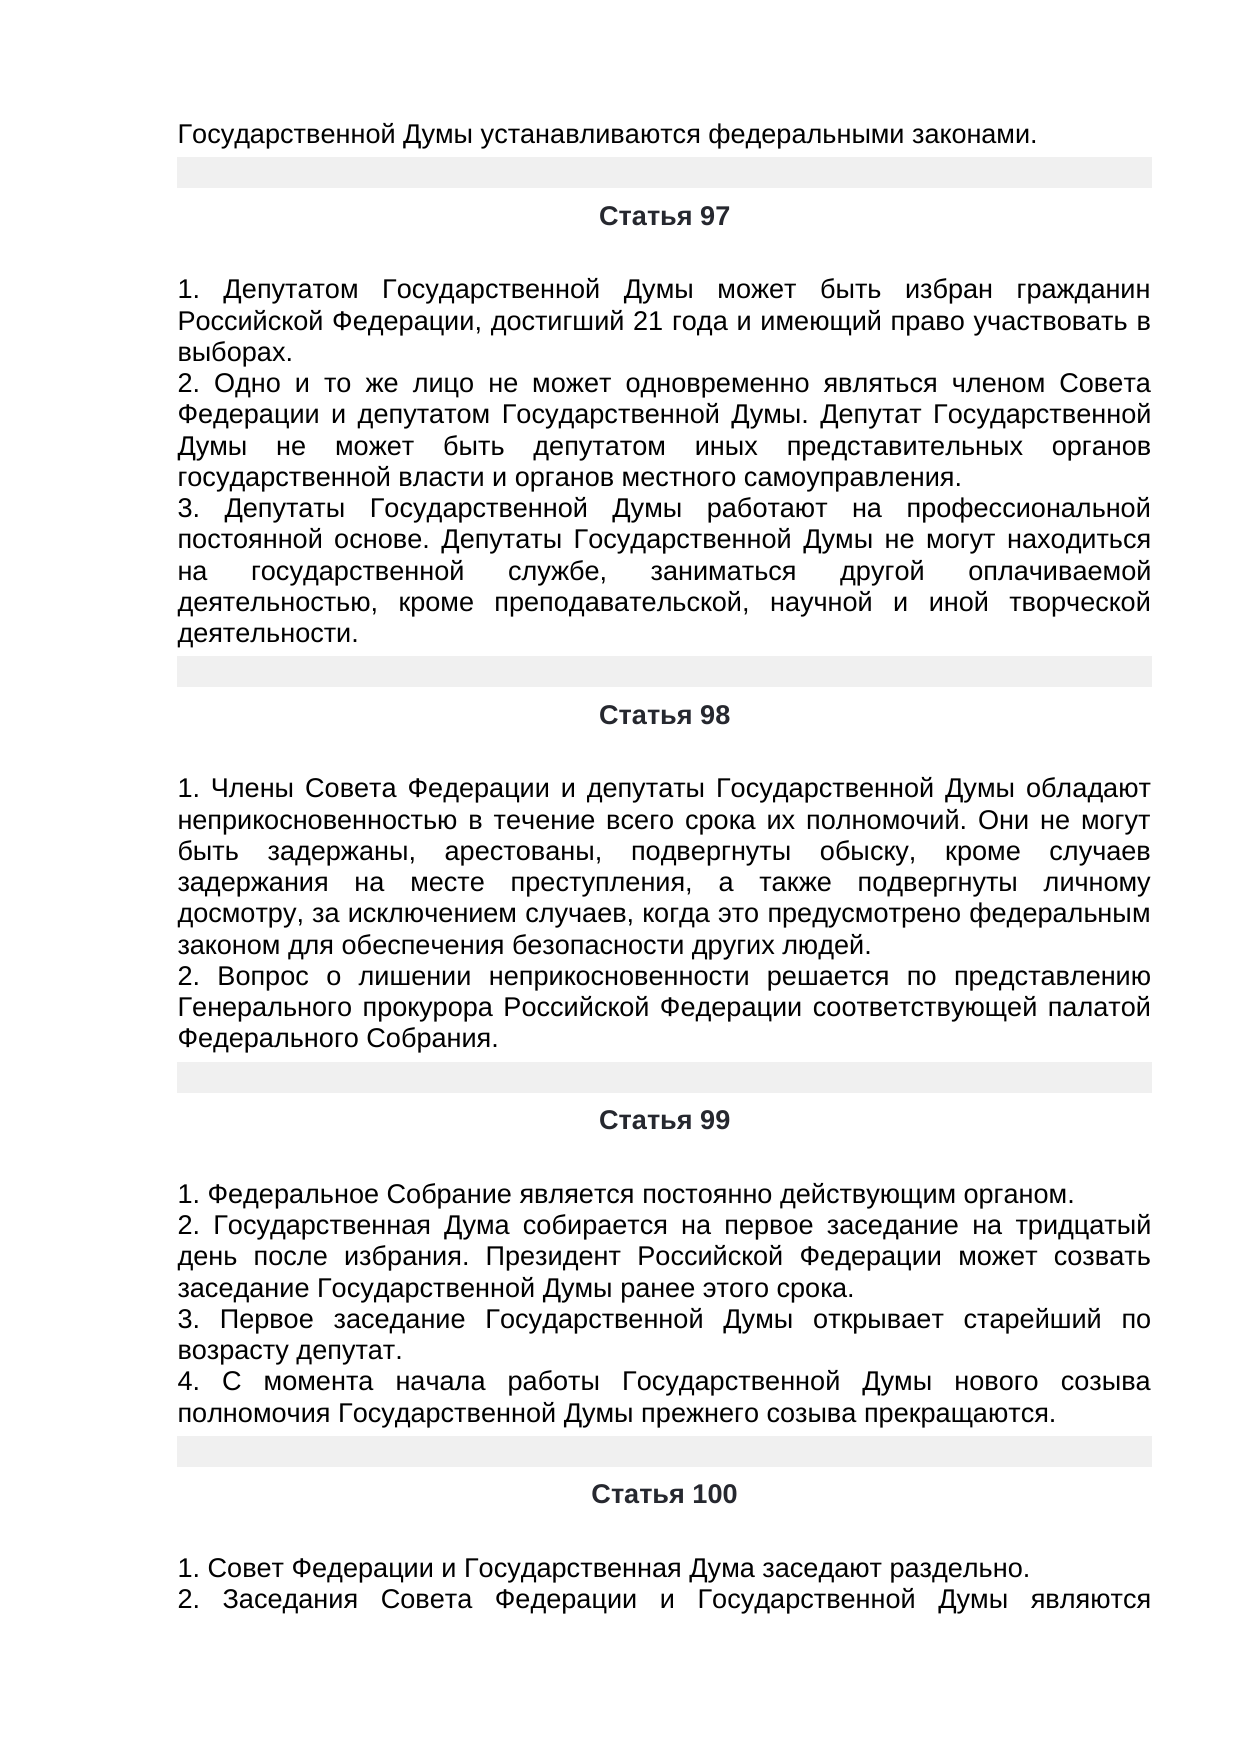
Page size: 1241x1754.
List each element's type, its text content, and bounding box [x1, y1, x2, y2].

text 2. Государственная Дума собирается на первое заседание на тридцатый день после избрания. Президент Российской Федерации может созвать заседание Государственной Думы ранее этого срока. [177, 1209, 1152, 1303]
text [177, 1583, 1152, 1614]
text Статья 100 [177, 1478, 1152, 1509]
text 3. Первое заседание Государственной Думы открывает старейший по возрасту депутат. [177, 1303, 1152, 1365]
text 2. Одно и то же лицо не может одновременно являться членом Совета Федерации и депутатом Государственной Думы. Депутат Государственной Думы не может быть депутатом иных представительных органов государственной власти и органов местного самоуправления. [177, 367, 1152, 492]
text 2. Вопрос о лишении неприкосновенности решается по представлению Генерального прокурора Российской Федерации соответствующей палатой Федерального Собрания. [177, 960, 1152, 1054]
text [177, 118, 1152, 149]
text Статья 97 [177, 200, 1152, 231]
text Статья 98 [177, 699, 1152, 730]
text 1. Члены Совета Федерации и депутаты Государственной Думы обладают неприкосновенностью в течение всего срока их полномочий. Они не могут быть задержаны, арестованы, подвергнуты обыску, кроме случаев задержания на месте преступления, а также подвергнуты личному досмотру, за исключением случаев, когда это предусмотрено федеральным законом для обеспечения безопасности других людей. [177, 772, 1152, 960]
text 4. С момента начала работы Государственной Думы нового созыва полномочия Государственной Думы прежнего созыва прекращаются. [177, 1365, 1152, 1428]
text 3. Депутаты Государственной Думы работают на профессиональной постоянной основе. Депутаты Государственной Думы не могут находиться на государственной службе, заниматься другой оплачиваемой деятельностью, кроме преподавательской, научной и иной творческой деятельности. [177, 492, 1152, 648]
text 1. Совет Федерации и Государственная Дума заседают раздельно. [177, 1552, 1152, 1583]
text 1. Депутатом Государственной Думы может быть избран гражданин Российской Федерации, достигший 21 года и имеющий право участвовать в выборах. [177, 273, 1152, 367]
text Статья 99 [177, 1104, 1152, 1135]
text 1. Федеральное Собрание является постоянно действующим органом. [177, 1178, 1152, 1209]
